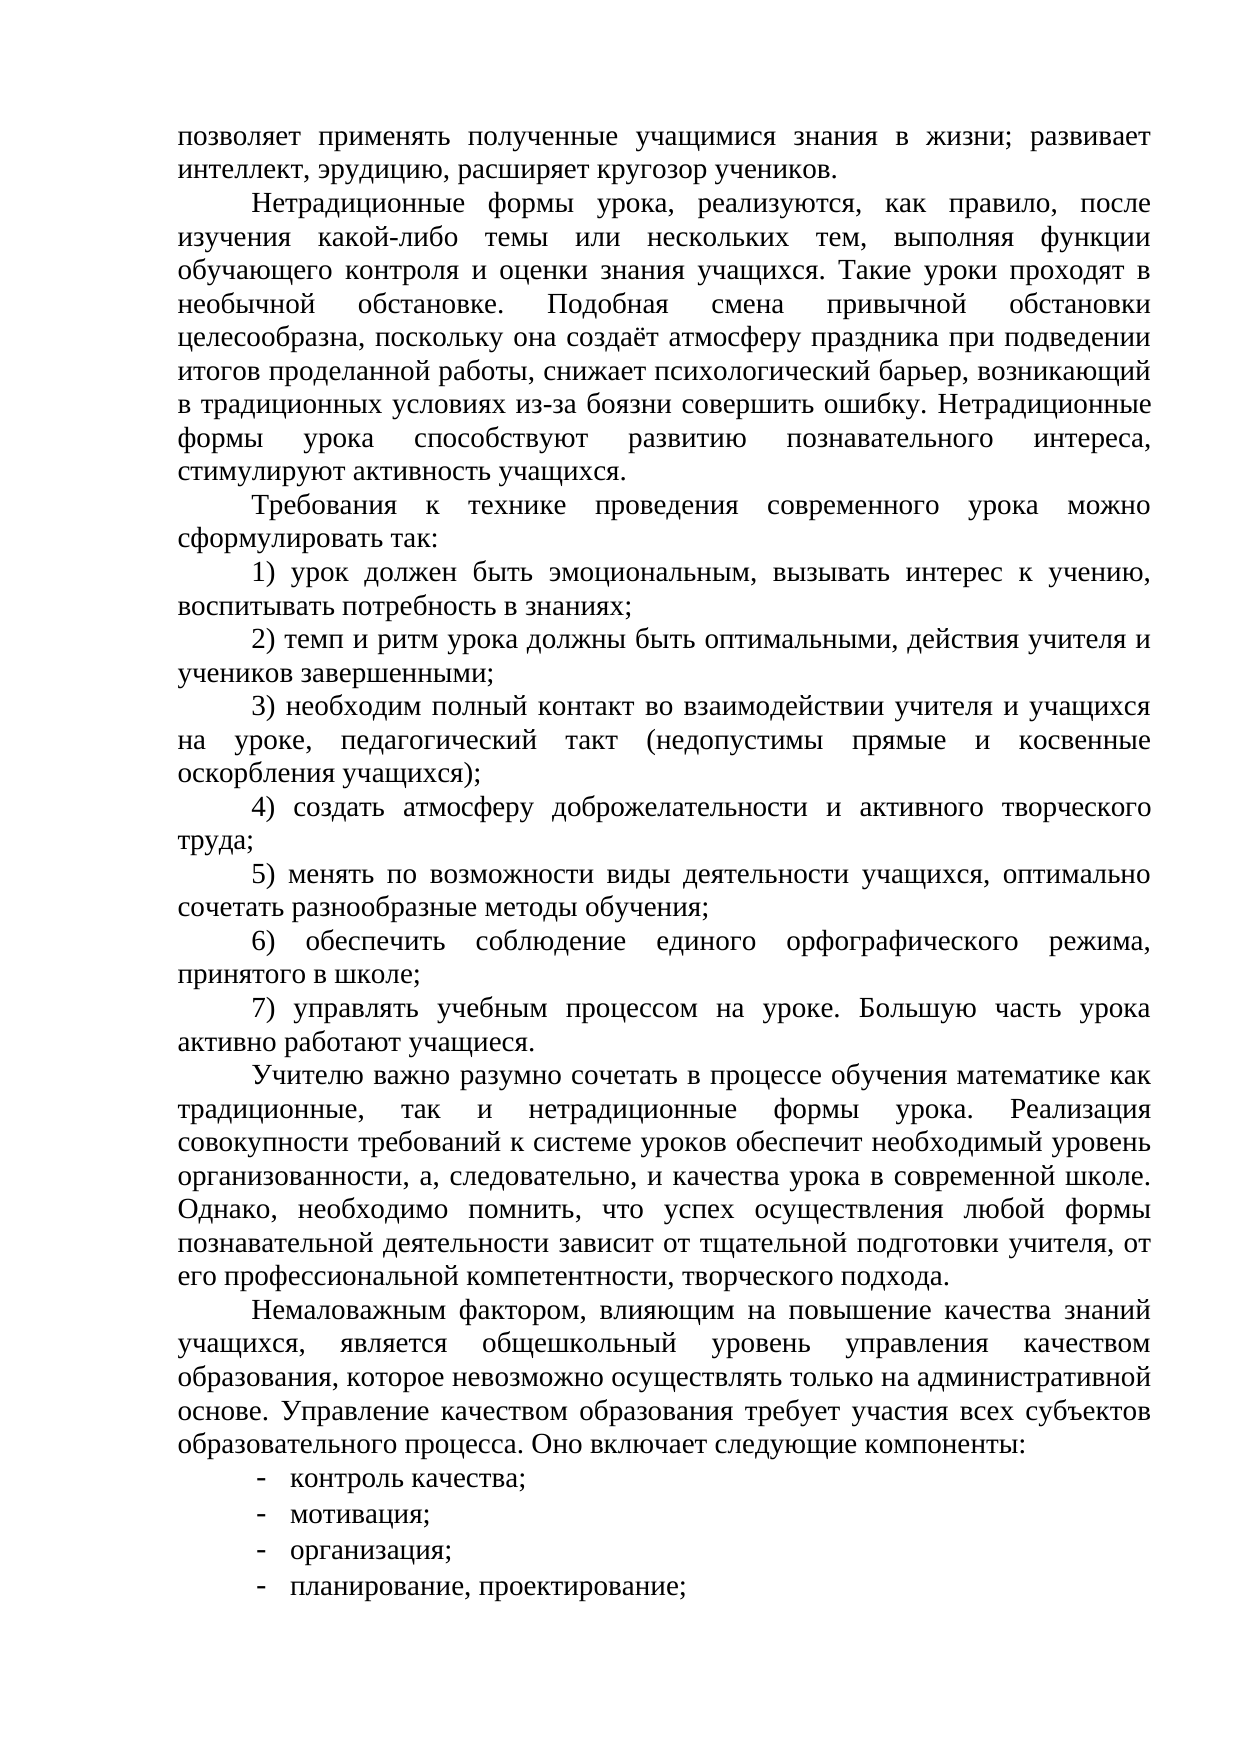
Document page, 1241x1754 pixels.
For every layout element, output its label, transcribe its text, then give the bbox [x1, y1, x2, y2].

list планирование, проектирование; [177, 1568, 1152, 1604]
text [177, 118, 1152, 185]
text 5) менять по возможности виды деятельности учащихся, оптимально сочетать разнообразные методы обучения; [177, 856, 1152, 923]
text Требования к технике проведения современного урока можно сформулировать так: [177, 487, 1152, 554]
text Немаловажным фактором, влияющим на повышение качества знаний учащихся, является общешкольный уровень управления качеством образования, которое невозможно осуществлять только на административной основе. Управление качеством образования требует участия всех субъектов образовательного процесса. Оно включает следующие компоненты: [177, 1292, 1152, 1460]
list организация; [177, 1532, 1152, 1568]
text Учителю важно разумно сочетать в процессе обучения математике как традиционные, так и нетрадиционные формы урока. Реализация совокупности требований к системе уроков обеспечит необходимый уровень организованности, а, следовательно, и качества урока в современной школе. Однако, необходимо помнить, что успех осуществления любой формы познавательной деятельности зависит от тщательной подготовки учителя, от его профессиональной компетентности, творческого подхода. [177, 1057, 1152, 1292]
text 6) обеспечить соблюдение единого орфографического режима, принятого в школе; [177, 923, 1152, 990]
text 1) урок должен быть эмоциональным, вызывать интерес к учению, воспитывать потребность в знаниях; [177, 554, 1152, 621]
text 7) управлять учебным процессом на уроке. Большую часть урока активно работают учащиеся. [177, 990, 1152, 1057]
text 2) темп и ритм урока должны быть оптимальными, действия учителя и учеников завершенными; [177, 621, 1152, 688]
text 3) необходим полный контакт во взаимодействии учителя и учащихся на уроке, педагогический такт (недопустимы прямые и косвенные оскорбления учащихся); [177, 688, 1152, 789]
list контроль качества; [177, 1460, 1152, 1496]
text Нетрадиционные формы урока, реализуются, как правило, после изучения какой-либо темы или нескольких тем, выполняя функции обучающего контроля и оценки знания учащихся. Такие уроки проходят в необычной обстановке. Подобная смена привычной обстановки целесообразна, поскольку она создаёт атмосферу праздника при подведении итогов проделанной работы, снижает психологический барьер, возникающий в традиционных условиях из-за боязни совершить ошибку. Нетрадиционные формы урока способствуют развитию познавательного интереса, стимулируют активность учащихся. [177, 185, 1152, 487]
list мотивация; [177, 1496, 1152, 1532]
text 4) создать атмосферу доброжелательности и активного творческого труда; [177, 789, 1152, 856]
